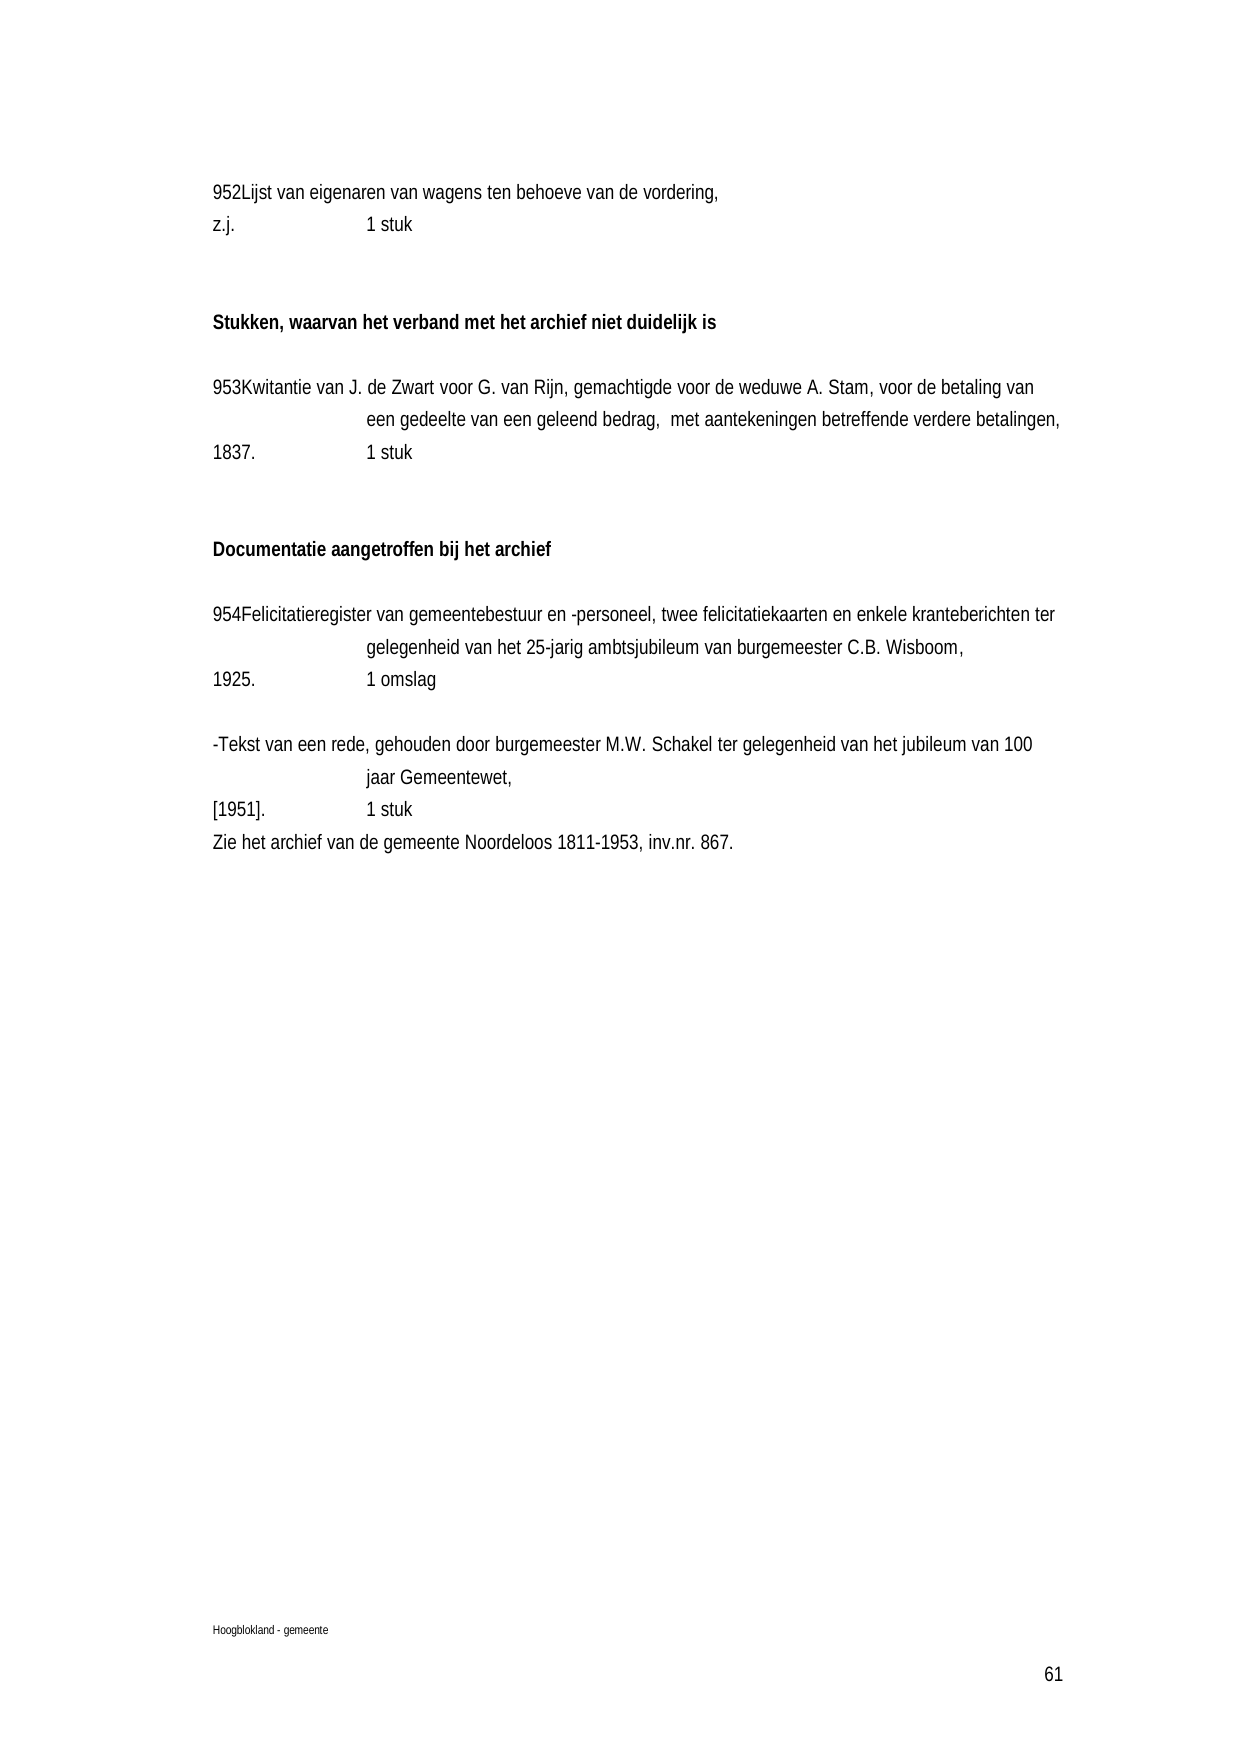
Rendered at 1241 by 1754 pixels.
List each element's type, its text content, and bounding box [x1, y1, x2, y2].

text 952Lijst van eigenaren van wagens ten behoeve van de vordering, [213, 171, 1063, 204]
text 1837. 1 stuk [213, 431, 1063, 464]
text 953Kwitantie van J. de Zwart voor G. van Rijn, gemachtigde voor de weduwe A. Stam, voor de betaling van een gedeelte van een geleend bedrag, met aantekeningen betreffende verdere betalingen, [213, 366, 1063, 431]
text Documentatie aangetroffen bij het archief [213, 529, 1063, 561]
text Stukken, waarvan het verband met het archief niet duidelijk is [213, 301, 1063, 334]
text 954Felicitatieregister van gemeentebestuur en -personeel, twee felicitatiekaarten en enkele kranteberichten ter gelegenheid van het 25-jarig ambtsjubileum van burgemeester C.B. Wisboom, [213, 594, 1063, 659]
text 1925. 1 omslag [213, 659, 1063, 691]
text -Tekst van een rede, gehouden door burgemeester M.W. Schakel ter gelegenheid van het jubileum van 100 jaar Gemeentewet, [213, 724, 1063, 789]
text Zie het archief van de gemeente Noordeloos 1811-1953, inv.nr. 867. [213, 821, 1063, 854]
text z.j. 1 stuk [213, 204, 1063, 236]
text [1951]. 1 stuk [213, 789, 1063, 821]
